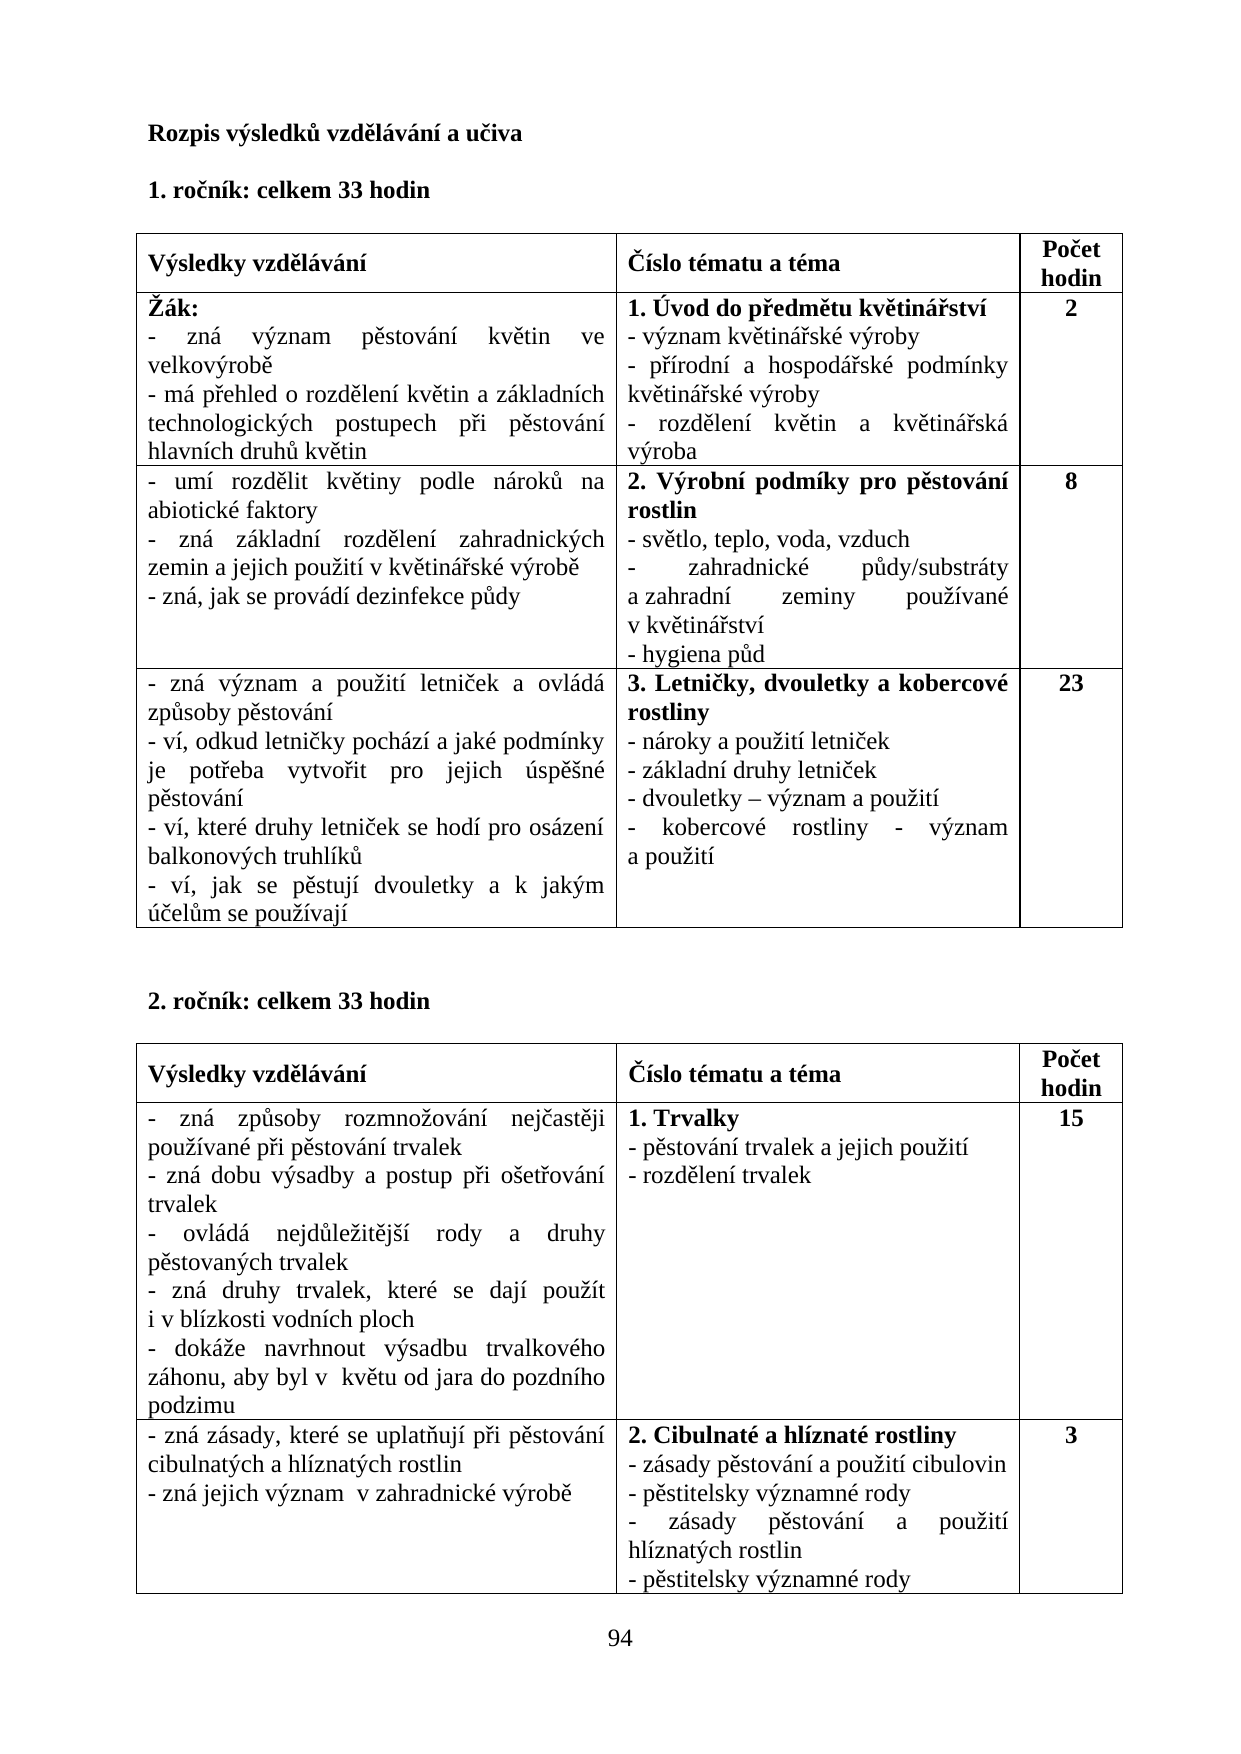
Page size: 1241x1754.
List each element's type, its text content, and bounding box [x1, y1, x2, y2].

table_cell 2 [1021, 293, 1122, 465]
text Rozpis výsledků vzdělávání a učiva [148, 118, 1092, 147]
table_header Počet hodin [1021, 234, 1122, 292]
table_cell - zná význam a použití letniček a ovládá způsoby pěstování - ví, odkud letničky pochází a jaké podmínky je potřeba vytvořit pro jejich úspěšné pěstování - ví, které druhy letniček se hodí pro osázení balkonových truhlíků - ví, jak se pěstují dvouletky a k jakým účelům se používají [137, 669, 616, 927]
table_cell 8 [1021, 466, 1122, 667]
table_header Počet hodin [1020, 1044, 1122, 1102]
table_cell - umí rozdělit květiny podle nároků na abiotické faktory - zná základní rozdělení zahradnických zemin a jejich použití v květinářské výrobě - zná, jak se provádí dezinfekce půdy [137, 466, 616, 667]
table_cell 1. Trvalky - pěstování trvalek a jejich použití - rozdělení trvalek [617, 1103, 1019, 1419]
table_header Číslo tématu a téma [617, 1044, 1019, 1102]
table_cell 2. Výrobní podmíky pro pěstování rostlin - světlo, teplo, voda, vzduch - zahradnické půdy/substráty a zahradní zeminy používané v květinářství - hygiena půd [617, 466, 1019, 667]
table_cell 15 [1020, 1103, 1122, 1419]
table_header Výsledky vzdělávání [137, 234, 616, 292]
table_cell 3. Letničky, dvouletky a kobercové rostliny - nároky a použití letniček - základní druhy letniček - dvouletky – význam a použití - kobercové rostliny - význam a použití [617, 669, 1019, 927]
table_cell - zná zásady, které se uplatňují při pěstování cibulnatých a hlíznatých rostlin - zná jejich význam v zahradnické výrobě [137, 1420, 616, 1593]
table_header Výsledky vzdělávání [137, 1044, 616, 1102]
table_cell - zná způsoby rozmnožování nejčastěji používané při pěstování trvalek - zná dobu výsadby a postup při ošetřování trvalek - ovládá nejdůležitější rody a druhy pěstovaných trvalek - zná druhy trvalek, které se dají použít i v blízkosti vodních ploch - dokáže navrhnout výsadbu trvalkového záhonu, aby byl v květu od jara do pozdního podzimu [137, 1103, 616, 1419]
table_cell 23 [1021, 669, 1122, 927]
text 2. ročník: celkem 33 hodin [148, 986, 1092, 1014]
table_cell 3 [1020, 1420, 1122, 1593]
table_cell 2. Cibulnaté a hlíznaté rostliny - zásady pěstování a použití cibulovin - pěstitelsky významné rody - zásady pěstování a použití hlíznatých rostlin - pěstitelsky významné rody [617, 1420, 1019, 1593]
table_cell Žák: - zná význam pěstování květin ve velkovýrobě - má přehled o rozdělení květin a základních technologických postupech při pěstování hlavních druhů květin [137, 293, 616, 465]
table_cell 1. Úvod do předmětu květinářství - význam květinářské výroby - přírodní a hospodářské podmínky květinářské výroby - rozdělení květin a květinářská výroba [617, 293, 1019, 465]
table_header Číslo tématu a téma [617, 234, 1019, 292]
text 1. ročník: celkem 33 hodin [148, 176, 1092, 204]
